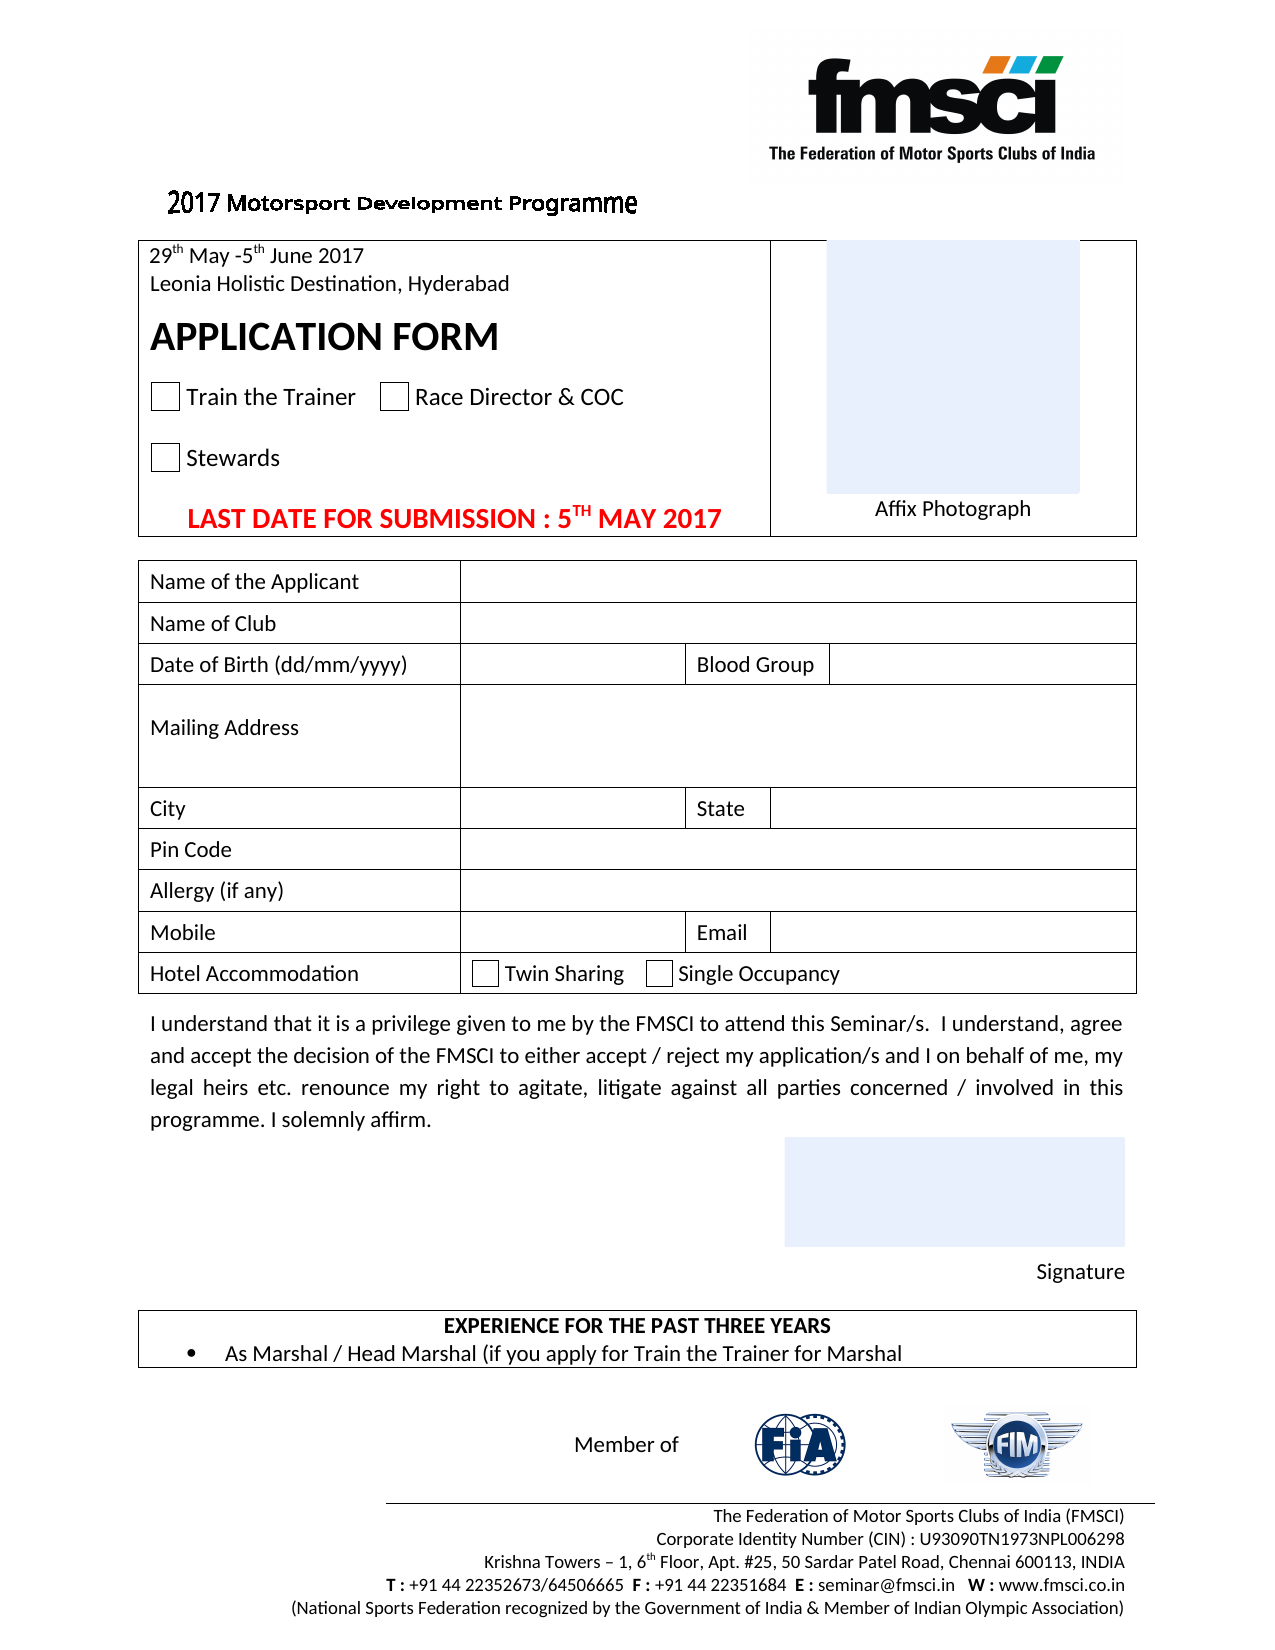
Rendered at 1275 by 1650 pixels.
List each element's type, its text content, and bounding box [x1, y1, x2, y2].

table_header Name of the Applicant [139, 561, 460, 602]
picture [784, 1137, 1125, 1247]
table_cell Mobile [139, 912, 460, 952]
table_cell [830, 644, 1136, 684]
table_cell Allergy (if any) [139, 870, 460, 911]
table_cell [461, 644, 685, 684]
picture [747, 29, 1125, 190]
table_cell State [686, 788, 770, 828]
table_cell [771, 912, 1136, 952]
table_cell Blood Group [686, 644, 829, 684]
table_cell Name of Club [139, 603, 460, 643]
table_header 29th May -5th June 2017 Leonia Holistic Destination, Hyderabad APPLICATION FORM Train the Trainer Race Director & COC Stewards LAST DATE FOR SUBMISSION : 5TH MAY 2017 [139, 241, 770, 536]
table_cell Email [686, 912, 770, 952]
table_header Affix Photograph [771, 241, 1136, 536]
table_cell Hotel Accommodation [139, 953, 460, 993]
table_cell City [139, 788, 460, 828]
table_cell Date of Birth (dd/mm/yyyy) [139, 644, 460, 684]
table_cell Twin Sharing Single Occupancy [461, 953, 1136, 993]
table_cell [461, 870, 1136, 911]
table_cell [771, 788, 1136, 828]
table_cell Pin Code [139, 829, 460, 869]
table_header [461, 561, 1136, 602]
picture [826, 240, 1080, 494]
table_cell [461, 829, 1136, 869]
table_cell Mailing Address [139, 685, 460, 787]
text I understand that it is a privilege given to me by the FMSCI to attend this Seminar/s. I understand, agree and accept the decision of the FMSCI to either accept / reject my application/s and I on behalf of me, my legal heirs etc. renounce my right to agitate, litigate against all parties concerned / involved in this programme. I solemnly affirm. [150, 1009, 1125, 1133]
picture [737, 1394, 863, 1495]
table_cell [461, 603, 1136, 643]
table_cell [461, 912, 685, 952]
picture [943, 1404, 1091, 1485]
text Signature [150, 1257, 1125, 1285]
table_cell [461, 685, 1136, 787]
table_cell [461, 788, 685, 828]
